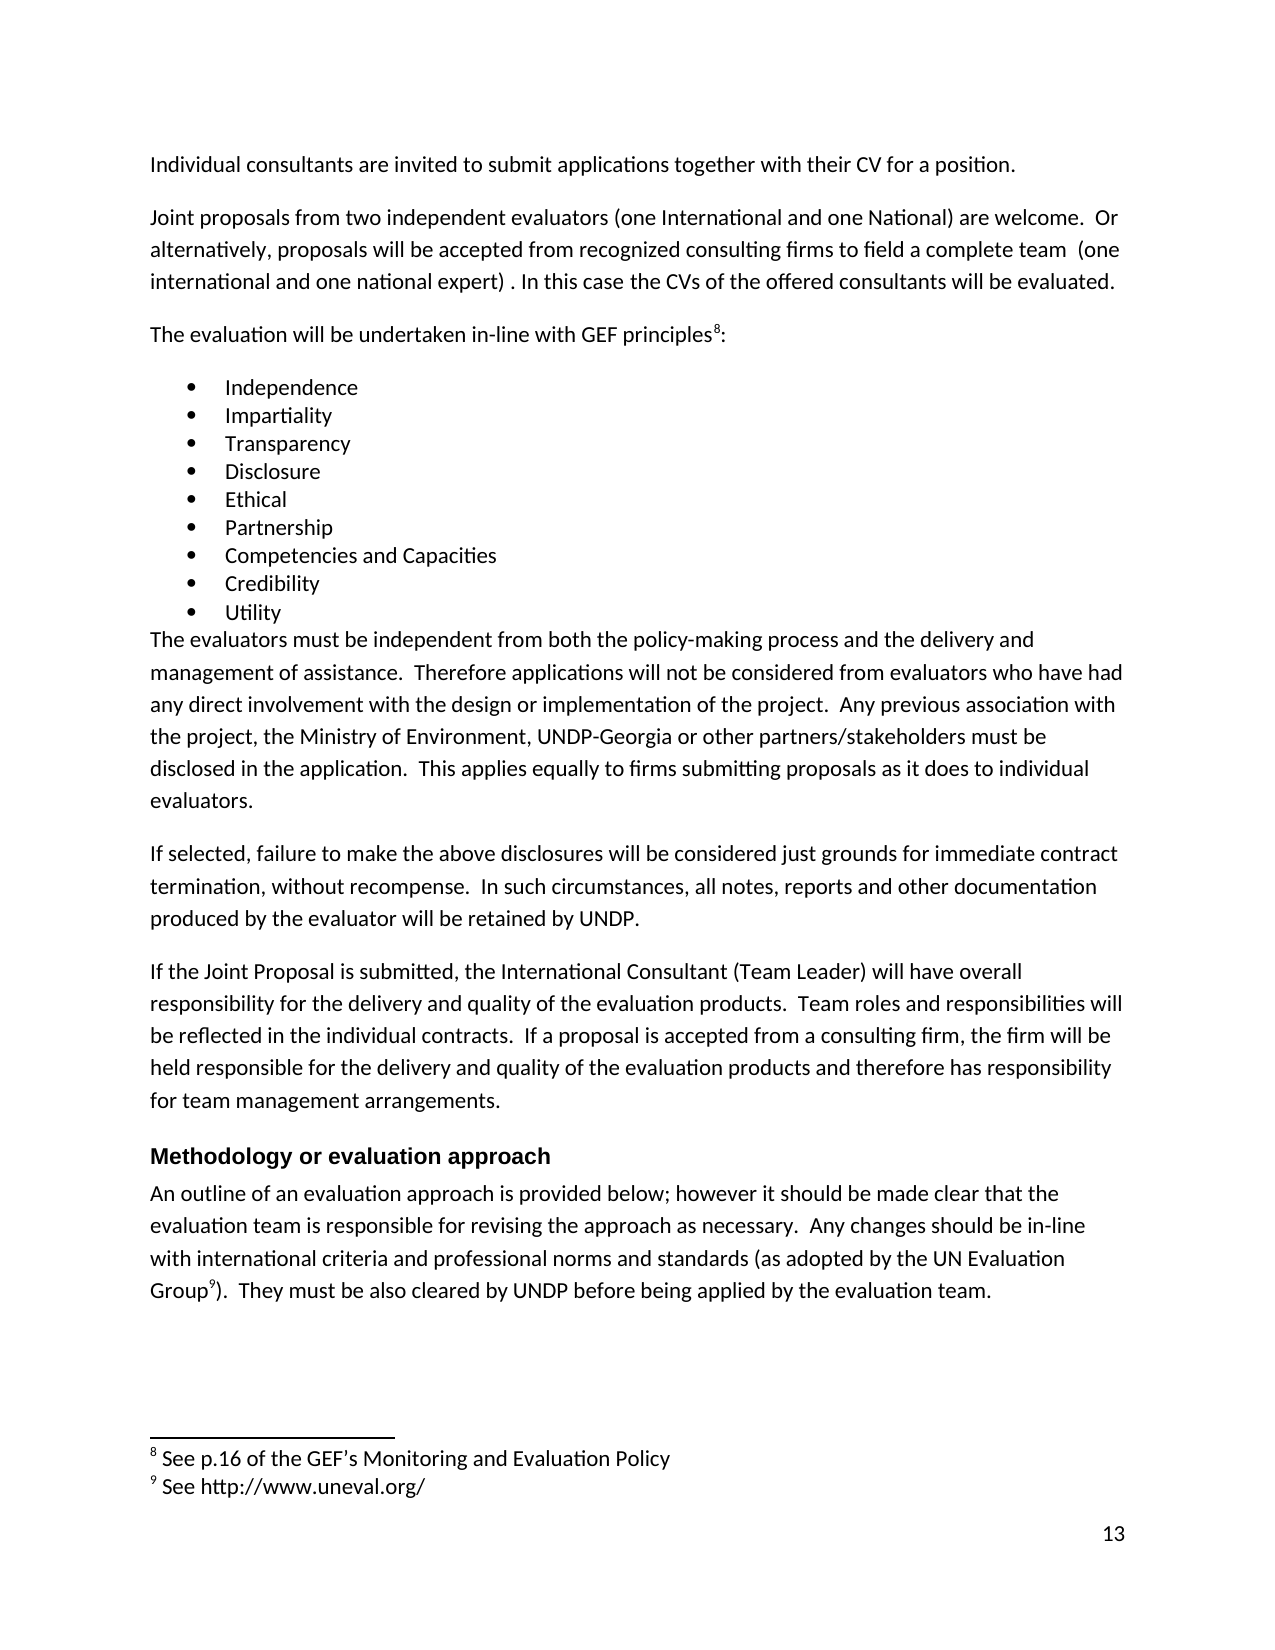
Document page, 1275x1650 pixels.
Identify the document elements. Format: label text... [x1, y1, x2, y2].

subtitle Methodology or evaluation approach [150, 1143, 1125, 1169]
text If selected, failure to make the above disclosures will be considered just grounds for immediate contract termination, without recompense. In such circumstances, all notes, reports and other documentation produced by the evaluator will be retained by UNDP. [150, 839, 1125, 932]
list Credibility [187, 569, 1125, 598]
list Competencies and Capacities [187, 542, 1125, 569]
text Joint proposals from two independent evaluators (one International and one National) are welcome. Or alternatively, proposals will be accepted from recognized consulting firms to field a complete team (one international and one national expert) . In this case the CVs of the offered consultants will be evaluated. [150, 203, 1125, 295]
list Disclosure [187, 457, 1125, 486]
text The evaluators must be independent from both the policy-making process and the delivery and management of assistance. Therefore applications will not be considered from evaluators who have had any direct involvement with the design or implementation of the project. Any previous association with the project, the Ministry of Environment, UNDP-Georgia or other partners/stakeholders must be disclosed in the application. This applies equally to firms submitting proposals as it does to individual evaluators. [150, 626, 1125, 814]
list Utility [187, 598, 1125, 626]
list Ethical [187, 486, 1125, 513]
list Impartiality [187, 401, 1125, 429]
list Independence [187, 373, 1125, 401]
text If the Joint Proposal is submitted, the International Consultant (Team Leader) will have overall responsibility for the delivery and quality of the evaluation products. Team roles and responsibilities will be reflected in the individual contracts. If a proposal is accepted from a consulting firm, the firm will be held responsible for the delivery and quality of the evaluation products and therefore has responsibility for team management arrangements. [150, 957, 1125, 1114]
text An outline of an evaluation approach is provided below; however it should be made clear that the evaluation team is responsible for revising the approach as necessary. Any changes should be in-line with international criteria and professional norms and standards (as adopted by the UN Evaluation Group). They must be also cleared by UNDP before being applied by the evaluation team. [150, 1179, 1125, 1304]
text The evaluation will be undertaken in-line with GEF principles: [150, 320, 1125, 348]
list Partnership [187, 513, 1125, 542]
list Transparency [187, 429, 1125, 457]
text Individual consultants are invited to submit applications together with their CV for a position. [150, 150, 1125, 178]
